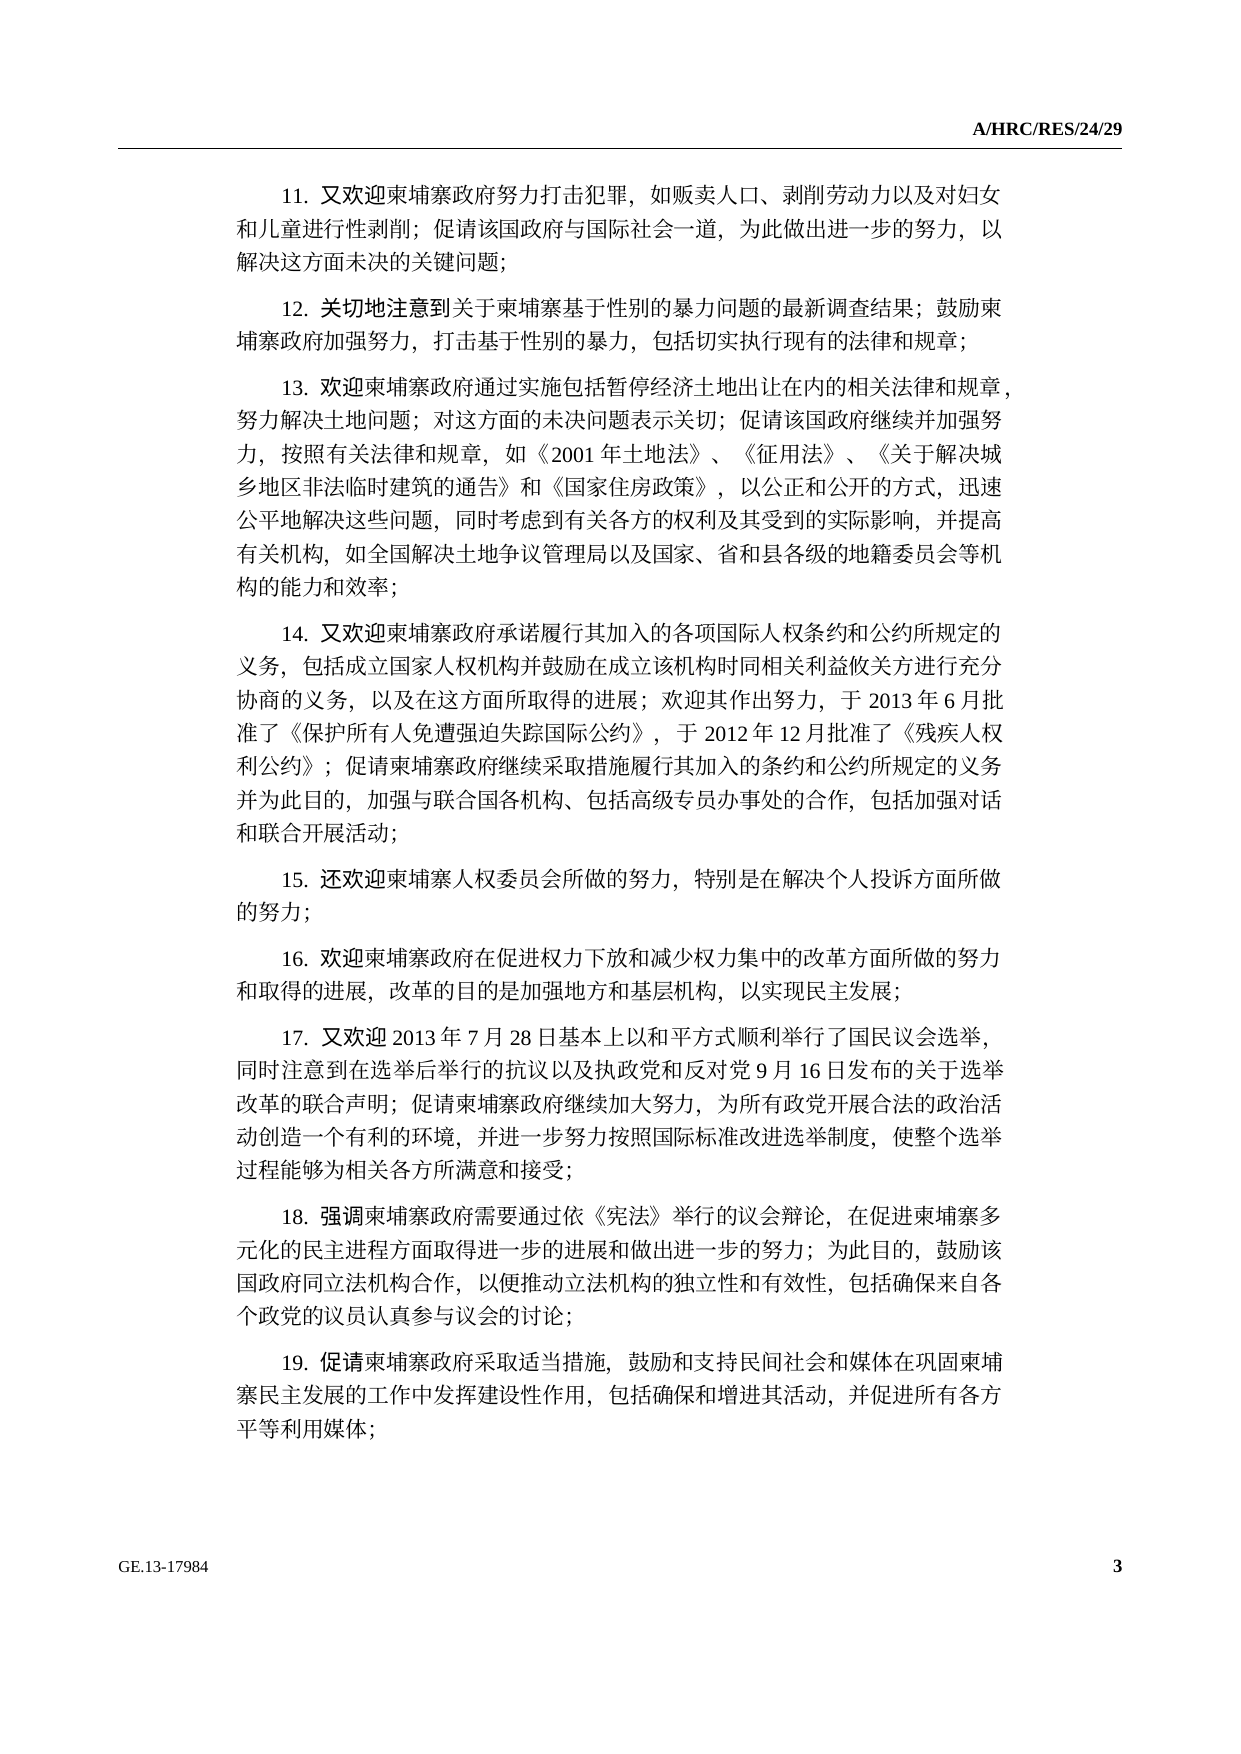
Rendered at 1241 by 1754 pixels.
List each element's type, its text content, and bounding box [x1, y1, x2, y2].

text 19. 促请柬埔寨政府采取适当措施，鼓励和支持民间社会和媒体在巩固柬埔寨民主发展的工作中发挥建设性作用，包括确保和增进其活动，并促进所有各方平等利用媒体； [236, 1344, 1004, 1444]
text 11. 又欢迎柬埔寨政府努力打击犯罪，如贩卖人口、剥削劳动力以及对妇女和儿童进行性剥削；促请该国政府与国际社会一道，为此做出进一步的努力，以解决这方面未决的关键问题； [236, 177, 1004, 277]
text 15. 还欢迎柬埔寨人权委员会所做的努力，特别是在解决个人投诉方面所做的努力； [236, 861, 1004, 927]
text 14. 又欢迎柬埔寨政府承诺履行其加入的各项国际人权条约和公约所规定的义务，包括成立国家人权机构并鼓励在成立该机构时同相关利益攸关方进行充分协商的义务，以及在这方面所取得的进展；欢迎其作出努力，于2013年6月批准了《保护所有人免遭强迫失踪国际公约》，于2012年12月批准了《残疾人权利公约》；促请柬埔寨政府继续采取措施履行其加入的条约和公约所规定的义务，并为此目的，加强与联合国各机构、包括高级专员办事处的合作，包括加强对话和联合开展活动； [236, 615, 1004, 848]
text 16. 欢迎柬埔寨政府在促进权力下放和减少权力集中的改革方面所做的努力和取得的进展，改革的目的是加强地方和基层机构，以实现民主发展； [236, 940, 1004, 1006]
text 13. 欢迎柬埔寨政府通过实施包括暂停经济土地出让在内的相关法律和规章，努力解决土地问题；对这方面的未决问题表示关切；促请该国政府继续并加强努力，按照有关法律和规章，如《2001年土地法》、《征用法》、《关于解决城乡地区非法临时建筑的通告》和《国家住房政策》，以公正和公开的方式，迅速公平地解决这些问题，同时考虑到有关各方的权利及其受到的实际影响，并提高有关机构，如全国解决土地争议管理局以及国家、省和县各级的地籍委员会等机构的能力和效率； [236, 369, 1004, 602]
text 12. 关切地注意到关于柬埔寨基于性别的暴力问题的最新调查结果；鼓励柬埔寨政府加强努力，打击基于性别的暴力，包括切实执行现有的法律和规章； [236, 290, 1004, 356]
text 18. 强调柬埔寨政府需要通过依《宪法》举行的议会辩论，在促进柬埔寨多元化的民主进程方面取得进一步的进展和做出进一步的努力；为此目的，鼓励该国政府同立法机构合作，以便推动立法机构的独立性和有效性，包括确保来自各个政党的议员认真参与议会的讨论； [236, 1198, 1004, 1331]
text 17. 又欢迎2013年7月28日基本上以和平方式顺利举行了国民议会选举，同时注意到在选举后举行的抗议以及执政党和反对党9月16日发布的关于选举改革的联合声明；促请柬埔寨政府继续加大努力，为所有政党开展合法的政治活动创造一个有利的环境，并进一步努力按照国际标准改进选举制度，使整个选举过程能够为相关各方所满意和接受； [236, 1019, 1004, 1186]
